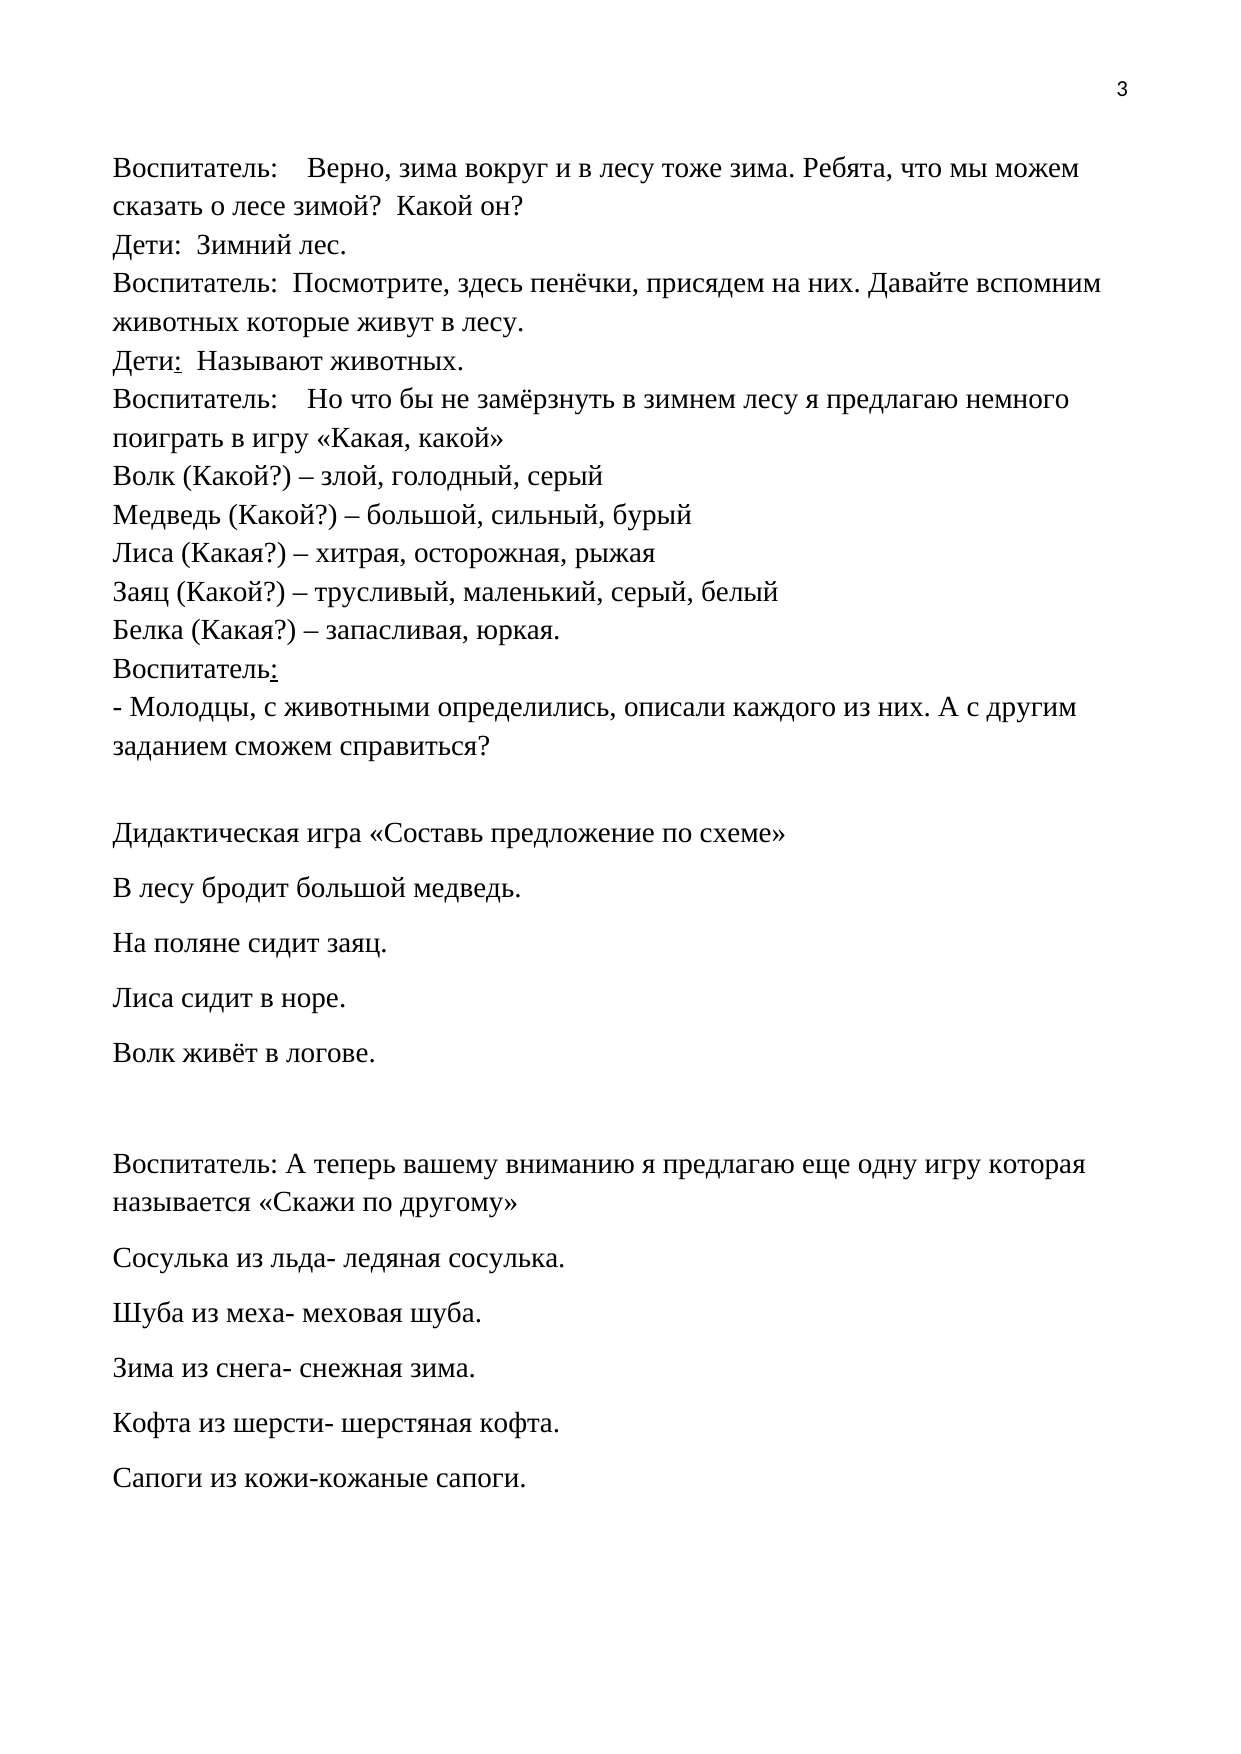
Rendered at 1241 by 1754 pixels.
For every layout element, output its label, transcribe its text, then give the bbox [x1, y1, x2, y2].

text Волк живёт в логове. [112, 1036, 1128, 1069]
text Лиса сидит в норе. [112, 980, 1128, 1014]
text Воспитатель: А теперь вашему вниманию я предлагаю еще одну игру которая называется «Скажи по другому» [112, 1146, 1128, 1218]
text Сапоги из кожи-кожаные сапоги. [112, 1461, 1128, 1494]
text Зима из снега- снежная зима. [112, 1350, 1128, 1384]
text В лесу бродит большой медведь. [112, 870, 1128, 903]
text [112, 150, 1128, 794]
text Кофта из шерсти- шерстяная кофта. [112, 1405, 1128, 1439]
text Дидактическая игра «Составь предложение по схеме» [112, 815, 1128, 848]
text На поляне сидит заяц. [112, 925, 1128, 959]
text Сосулька из льда- ледяная сосулька. [112, 1240, 1128, 1273]
text Шуба из меха- меховая шуба. [112, 1295, 1128, 1328]
